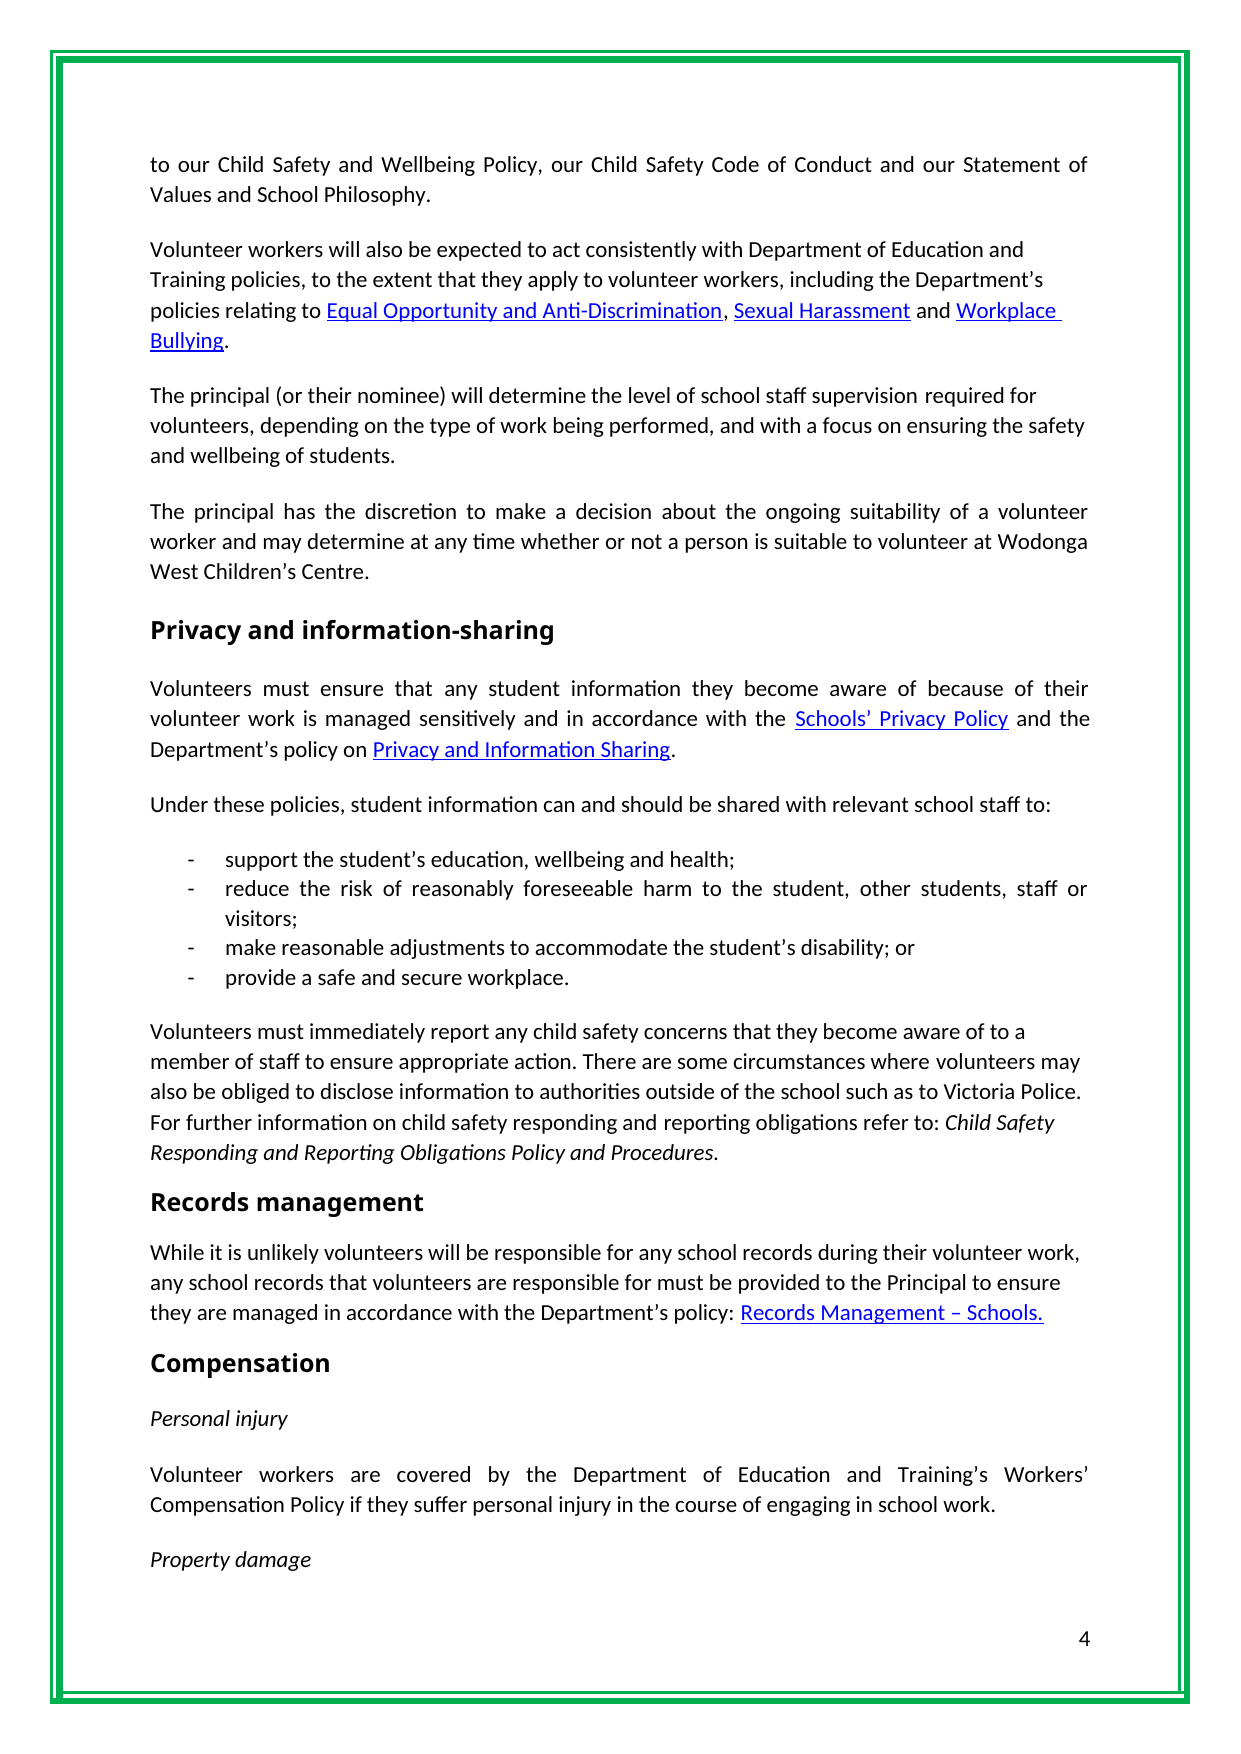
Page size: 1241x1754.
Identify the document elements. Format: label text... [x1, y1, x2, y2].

list reduce the risk of reasonably foreseeable harm to the student, other students, staff or visitors; [187, 874, 1090, 932]
list provide a safe and secure workplace. [187, 963, 1090, 991]
list support the student’s education, wellbeing and health; [187, 845, 1090, 873]
list make reasonable adjustments to accommodate the student’s disability; or [187, 933, 1090, 961]
subtitle Compensation [150, 1345, 1090, 1379]
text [150, 150, 1090, 208]
text Volunteers must ensure that any student information they become aware of because of their volunteer work is managed sensitively and in accordance with the Schools’ Privacy Policy and the Department’s policy on Privacy and Information Sharing. [150, 674, 1090, 763]
text While it is unlikely volunteers will be responsible for any school records during their volunteer work, any school records that volunteers are responsible for must be provided to the Principal to ensure they are managed in accordance with the Department’s policy: Records Management – Schools. [150, 1238, 1090, 1327]
text Privacy and information-sharing [150, 612, 1090, 647]
text Records management [150, 1185, 1090, 1219]
text Volunteers must immediately report any child safety concerns that they become aware of to a member of staff to ensure appropriate action. There are some circumstances where volunteers may also be obliged to disclose information to authorities outside of the school such as to Victoria Police. For further information on child safety responding and reporting obligations refer to: Child Safety Responding and Reporting Obligations Policy and Procedures. [150, 1017, 1090, 1166]
text Personal injury [150, 1404, 1090, 1432]
text Property damage [150, 1545, 1090, 1573]
text The principal has the discretion to make a decision about the ongoing suitability of a volunteer worker and may determine at any time whether or not a person is suitable to volunteer at Wodonga West Children’s Centre. [150, 497, 1090, 585]
text Volunteer workers are covered by the Department of Education and Training’s Workers’ Compensation Policy if they suffer personal injury in the course of engaging in school work. [150, 1460, 1090, 1518]
text Volunteer workers will also be expected to act consistently with Department of Education and Training policies, to the extent that they apply to volunteer workers, including the Department’s policies relating to Equal Opportunity and Anti-Discrimination, Sexual Harassment and Workplace Bullying. [150, 235, 1090, 354]
text The principal (or their nominee) will determine the level of school staff supervision required for volunteers, depending on the type of work being performed, and with a focus on ensuring the safety and wellbeing of students. [150, 381, 1090, 470]
text Under these policies, student information can and should be shared with relevant school staff to: [150, 790, 1090, 818]
